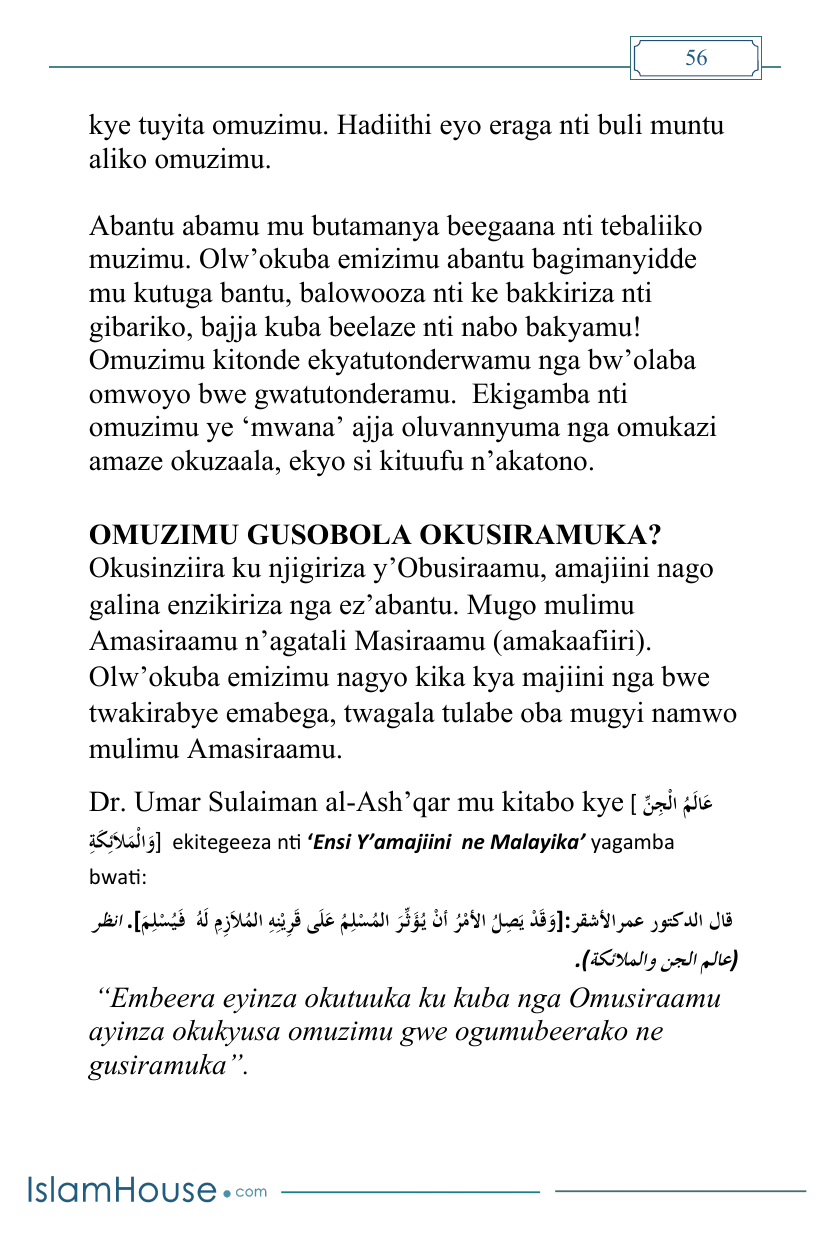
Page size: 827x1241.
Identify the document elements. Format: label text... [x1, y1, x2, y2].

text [89, 107, 738, 174]
text “Embeera eyinza okutuuka ku kuba nga Omusiraamu ayinza okukyusa omuzimu gwe ogumubeerako ne gusiramuka”. [89, 980, 738, 1081]
text قال الدكتور عمرالأشقر:[وَقَدْ يَصِلُ الأمْرُ أنْ يُؤَثِّرَ المُسْلِمُ عَلَى قَرِيْنِهِ المُلاَزِمِ لَهُ فَيُسْلِمَ]. انظر (عالم الجن والملائكة). [89, 903, 738, 980]
text OMUZIMU GUSOBOLA OKUSIRAMUKA? [89, 517, 738, 551]
picture [548, 1170, 807, 1208]
text Abantu abamu mu butamanya beegaana nti tebaliiko muzimu. Olw’okuba emizimu abantu bagimanyidde mu kutuga bantu, balowooza nti ke bakkiriza nti gibariko, bajja kuba beelaze nti nabo bakyamu! Omuzimu kitonde ekyatutonderwamu nga bw’olaba omwoyo bwe gwatutonderamu. Ekigamba nti omuzimu ye ‘mwana’ ajja oluvannyuma nga omukazi amaze okuzaala, ekyo si kituufu n’akatono. [89, 208, 738, 476]
text Okusinziira ku njigiriza y’Obusiraamu, amajiini nago galina enzikiriza nga ez’abantu. Mugo mulimu Amasiraamu n’agatali Masiraamu (amakaafiiri). Olw’okuba emizimu nagyo kika kya majiini nga bwe twakirabye emabega, twagala tulabe oba mugyi namwo mulimu Amasiraamu. [89, 551, 738, 765]
text Dr. Umar Sulaiman al-Ash’qar mu kitabo kye [عَالَمُ الْجِنِّ وَالْمَلاَئِكَةِ] ekitegeeza nti ‘Ensi Y’amajiini ne Malayika’ yagamba bwati: [89, 784, 738, 891]
picture [20, 1171, 541, 1209]
